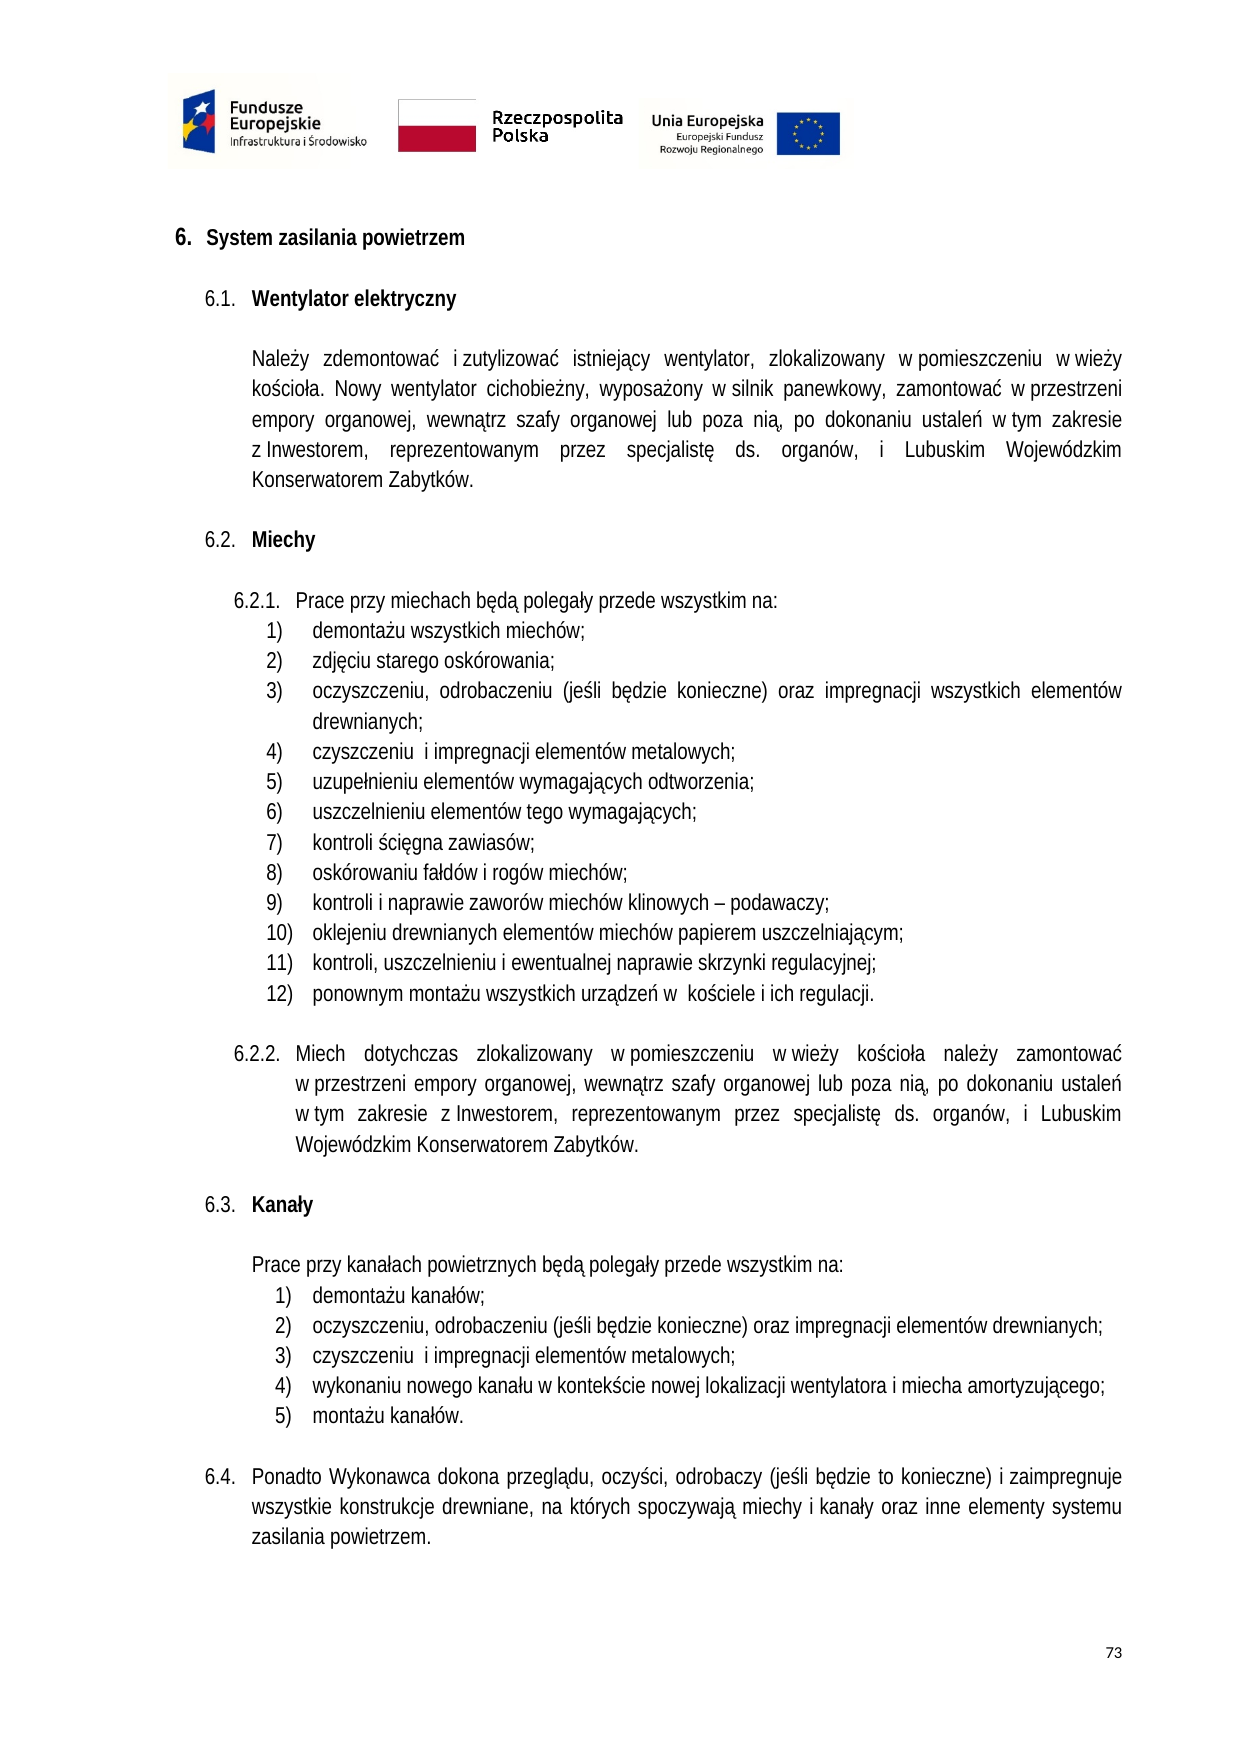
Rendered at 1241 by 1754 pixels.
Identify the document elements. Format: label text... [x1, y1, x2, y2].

text Należy zdemontować i zutylizować istniejący wentylator, zlokalizowany w pomieszczeniu w wieży kościoła. Nowy wentylator cichobieżny, wyposażony w silnik panewkowy, zamontować w przestrzeni empory organowej, wewnątrz szafy organowej lub poza nią, po dokonaniu ustaleń w tym zakresie z Inwestorem, reprezentowanym przez specjalistę ds. organów, i Lubuskim Wojewódzkim Konserwatorem Zabytków. [252, 315, 1122, 492]
list czyszczeniu i impregnacji elementów metalowych; [275, 1342, 1122, 1368]
list kontroli ścięgna zawiasów; [266, 828, 1122, 855]
list oczyszczeniu, odrobaczeniu (jeśli będzie konieczne) oraz impregnacji wszystkich elementów drewnianych; [266, 677, 1122, 734]
list Miechy [236, 526, 1122, 583]
list Miech dotychczas zlokalizowany w pomieszczeniu w wieży kościoła należy zamontować w przestrzeni empory organowej, wewnątrz szafy organowej lub poza nią, po dokonaniu ustaleń w tym zakresie z Inwestorem, reprezentowanym przez specjalistę ds. organów, i Lubuskim Wojewódzkim Konserwatorem Zabytków. [281, 1040, 1122, 1157]
text Prace przy kanałach powietrznych będą polegały przede wszystkim na: [252, 1251, 1122, 1278]
list oczyszczeniu, odrobaczeniu (jeśli będzie konieczne) oraz impregnacji elementów drewnianych; [275, 1312, 1122, 1338]
list montażu kanałów. [275, 1402, 1122, 1429]
list System zasilania powietrzem [192, 222, 1122, 250]
list zdjęciu starego oskórowania; [266, 647, 1122, 673]
picture [167, 73, 854, 169]
list kontroli, uszczelnieniu i ewentualnej naprawie skrzynki regulacyjnej; [266, 949, 1122, 976]
list demontażu wszystkich miechów; [266, 617, 1122, 643]
list kontroli i naprawie zaworów miechów klinowych – podawaczy; [266, 889, 1122, 915]
list uszczelnieniu elementów tego wymagających; [266, 798, 1122, 824]
list wykonaniu nowego kanału w kontekście nowej lokalizacji wentylatora i miecha amortyzującego; [275, 1372, 1122, 1398]
list ponownym montażu wszystkich urządzeń w kościele i ich regulacji. [266, 979, 1122, 1006]
list Prace przy miechach będą polegały przede wszystkim na: [281, 587, 1122, 613]
list oklejeniu drewnianych elementów miechów papierem uszczelniającym; [266, 919, 1122, 945]
list Ponadto Wykonawca dokona przeglądu, oczyści, odrobaczy (jeśli będzie to konieczne) i zaimpregnuje wszystkie konstrukcje drewniane, na których spoczywają miechy i kanały oraz inne elementy systemu zasilania powietrzem. [236, 1463, 1122, 1549]
list Wentylator elektryczny [236, 285, 1122, 311]
list Kanały [236, 1191, 1122, 1247]
list uzupełnieniu elementów wymagających odtworzenia; [266, 768, 1122, 794]
list oskórowaniu fałdów i rogów miechów; [266, 859, 1122, 885]
list demontażu kanałów; [275, 1282, 1122, 1308]
list czyszczeniu i impregnacji elementów metalowych; [266, 738, 1122, 764]
